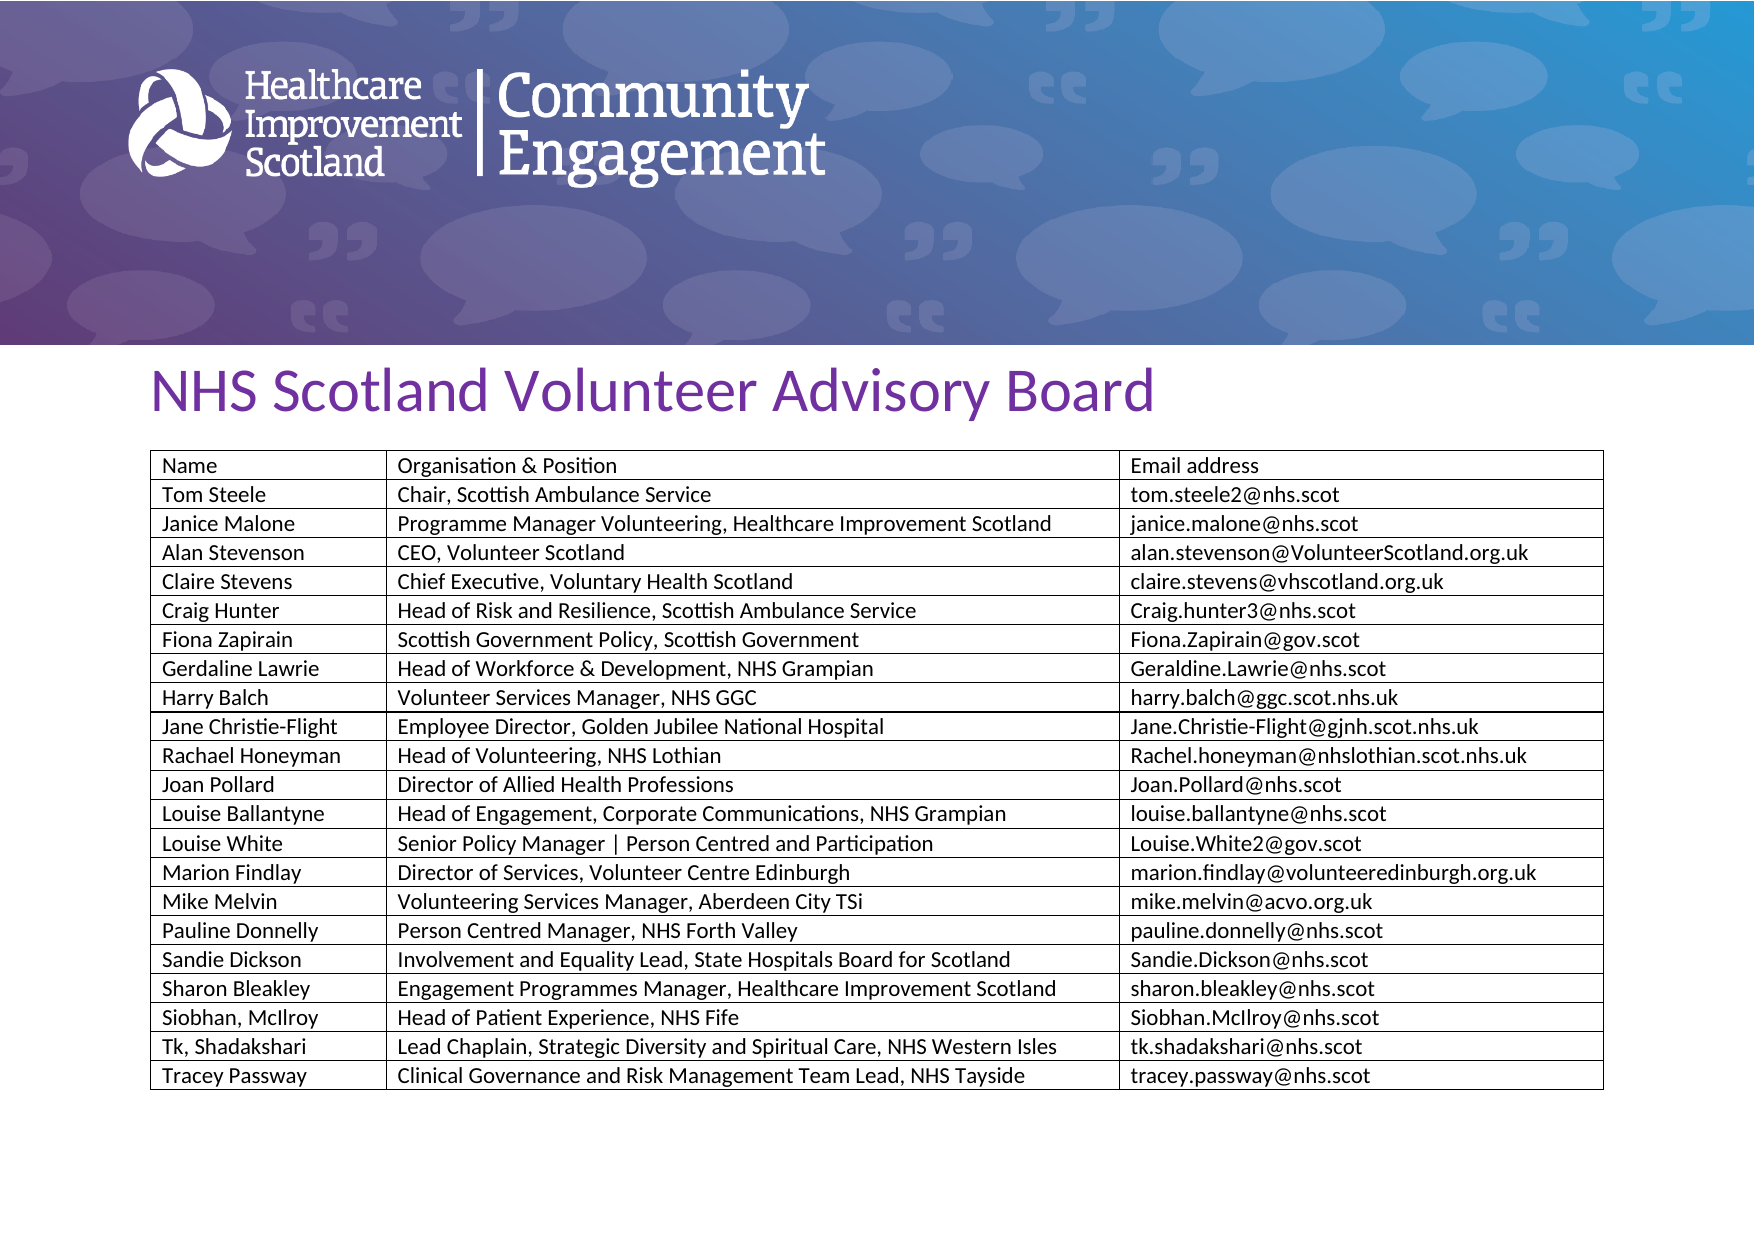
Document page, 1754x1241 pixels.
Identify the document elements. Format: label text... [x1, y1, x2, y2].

table_cell Harry Balch [151, 683, 386, 711]
table_cell Sandie.Dickson@nhs.scot [1120, 945, 1603, 973]
table_cell tom.steele2@nhs.scot [1120, 480, 1603, 508]
table_cell Mike Melvin [151, 887, 386, 915]
table_cell Siobhan, McIlroy [151, 1003, 386, 1031]
table_cell Head of Engagement, Corporate Communications, NHS Grampian [387, 800, 1119, 828]
table_cell Geraldine.Lawrie@nhs.scot [1120, 654, 1603, 682]
table_cell Craig.hunter3@nhs.scot [1120, 596, 1603, 624]
table_cell Chief Executive, Voluntary Health Scotland [387, 567, 1119, 595]
table_cell alan.stevenson@VolunteerScotland.org.uk [1120, 538, 1603, 566]
table_cell Director of Allied Health Professions [387, 771, 1119, 798]
table_cell Director of Services, Volunteer Centre Edinburgh [387, 858, 1119, 886]
table_cell Senior Policy Manager | Person Centred and Participation [387, 829, 1119, 857]
table_cell Craig Hunter [151, 596, 386, 624]
table_cell Rachel.honeyman@nhslothian.scot.nhs.uk [1120, 741, 1603, 769]
table_cell Joan.Pollard@nhs.scot [1120, 771, 1603, 798]
table_cell claire.stevens@vhscotland.org.uk [1120, 567, 1603, 595]
table_cell Volunteering Services Manager, Aberdeen City TSi [387, 887, 1119, 915]
table_cell Head of Workforce & Development, NHS Grampian [387, 654, 1119, 682]
table_cell Chair, Scottish Ambulance Service [387, 480, 1119, 508]
table_cell Lead Chaplain, Strategic Diversity and Spiritual Care, NHS Western Isles [387, 1032, 1119, 1060]
table_cell tk.shadakshari@nhs.scot [1120, 1032, 1603, 1060]
table_header Email address [1120, 451, 1603, 479]
table_cell CEO, Volunteer Scotland [387, 538, 1119, 566]
table_cell Sandie Dickson [151, 945, 386, 973]
table_cell Employee Director, Golden Jubilee National Hospital [387, 713, 1119, 740]
table_cell Louise.White2@gov.scot [1120, 829, 1603, 857]
table_cell Scottish Government Policy, Scottish Government [387, 625, 1119, 653]
table_cell janice.malone@nhs.scot [1120, 509, 1603, 537]
table_cell Louise Ballantyne [151, 800, 386, 828]
table_cell Joan Pollard [151, 771, 386, 798]
table_cell Rachael Honeyman [151, 741, 386, 769]
table_cell Programme Manager Volunteering, Healthcare Improvement Scotland [387, 509, 1119, 537]
table_cell louise.ballantyne@nhs.scot [1120, 800, 1603, 828]
table_cell Alan Stevenson [151, 538, 386, 566]
table_cell Fiona.Zapirain@gov.scot [1120, 625, 1603, 653]
table_cell tracey.passway@nhs.scot [1120, 1061, 1603, 1089]
table_cell Head of Patient Experience, NHS Fife [387, 1003, 1119, 1031]
table_cell Louise White [151, 829, 386, 857]
table_cell Fiona Zapirain [151, 625, 386, 653]
table_cell Claire Stevens [151, 567, 386, 595]
table_cell Tom Steele [151, 480, 386, 508]
table_cell Gerdaline Lawrie [151, 654, 386, 682]
table_cell pauline.donnelly@nhs.scot [1120, 916, 1603, 944]
table_cell Tracey Passway [151, 1061, 386, 1089]
table_cell sharon.bleakley@nhs.scot [1120, 974, 1603, 1002]
table_cell Person Centred Manager, NHS Forth Valley [387, 916, 1119, 944]
text NHS Scotland Volunteer Advisory Board [150, 345, 1604, 427]
table_header Organisation & Position [387, 451, 1119, 479]
table_header Name [151, 451, 386, 479]
table_cell Tk, Shadakshari [151, 1032, 386, 1060]
table_cell Involvement and Equality Lead, State Hospitals Board for Scotland [387, 945, 1119, 973]
table_cell Head of Volunteering, NHS Lothian [387, 741, 1119, 769]
table_cell Jane Christie-Flight [151, 713, 386, 740]
table_cell Jane.Christie-Flight@gjnh.scot.nhs.uk [1120, 713, 1603, 740]
table_cell Marion Findlay [151, 858, 386, 886]
table_cell marion.findlay@volunteeredinburgh.org.uk [1120, 858, 1603, 886]
table_cell Engagement Programmes Manager, Healthcare Improvement Scotland [387, 974, 1119, 1002]
table_cell Sharon Bleakley [151, 974, 386, 1002]
table_cell Head of Risk and Resilience, Scottish Ambulance Service [387, 596, 1119, 624]
table_cell Janice Malone [151, 509, 386, 537]
table_cell Clinical Governance and Risk Management Team Lead, NHS Tayside [387, 1061, 1119, 1089]
table_cell mike.melvin@acvo.org.uk [1120, 887, 1603, 915]
table_cell Siobhan.McIlroy@nhs.scot [1120, 1003, 1603, 1031]
table_cell Volunteer Services Manager, NHS GGC [387, 683, 1119, 711]
table_cell Pauline Donnelly [151, 916, 386, 944]
table_cell harry.balch@ggc.scot.nhs.uk [1120, 683, 1603, 711]
picture [0, 1, 1754, 345]
